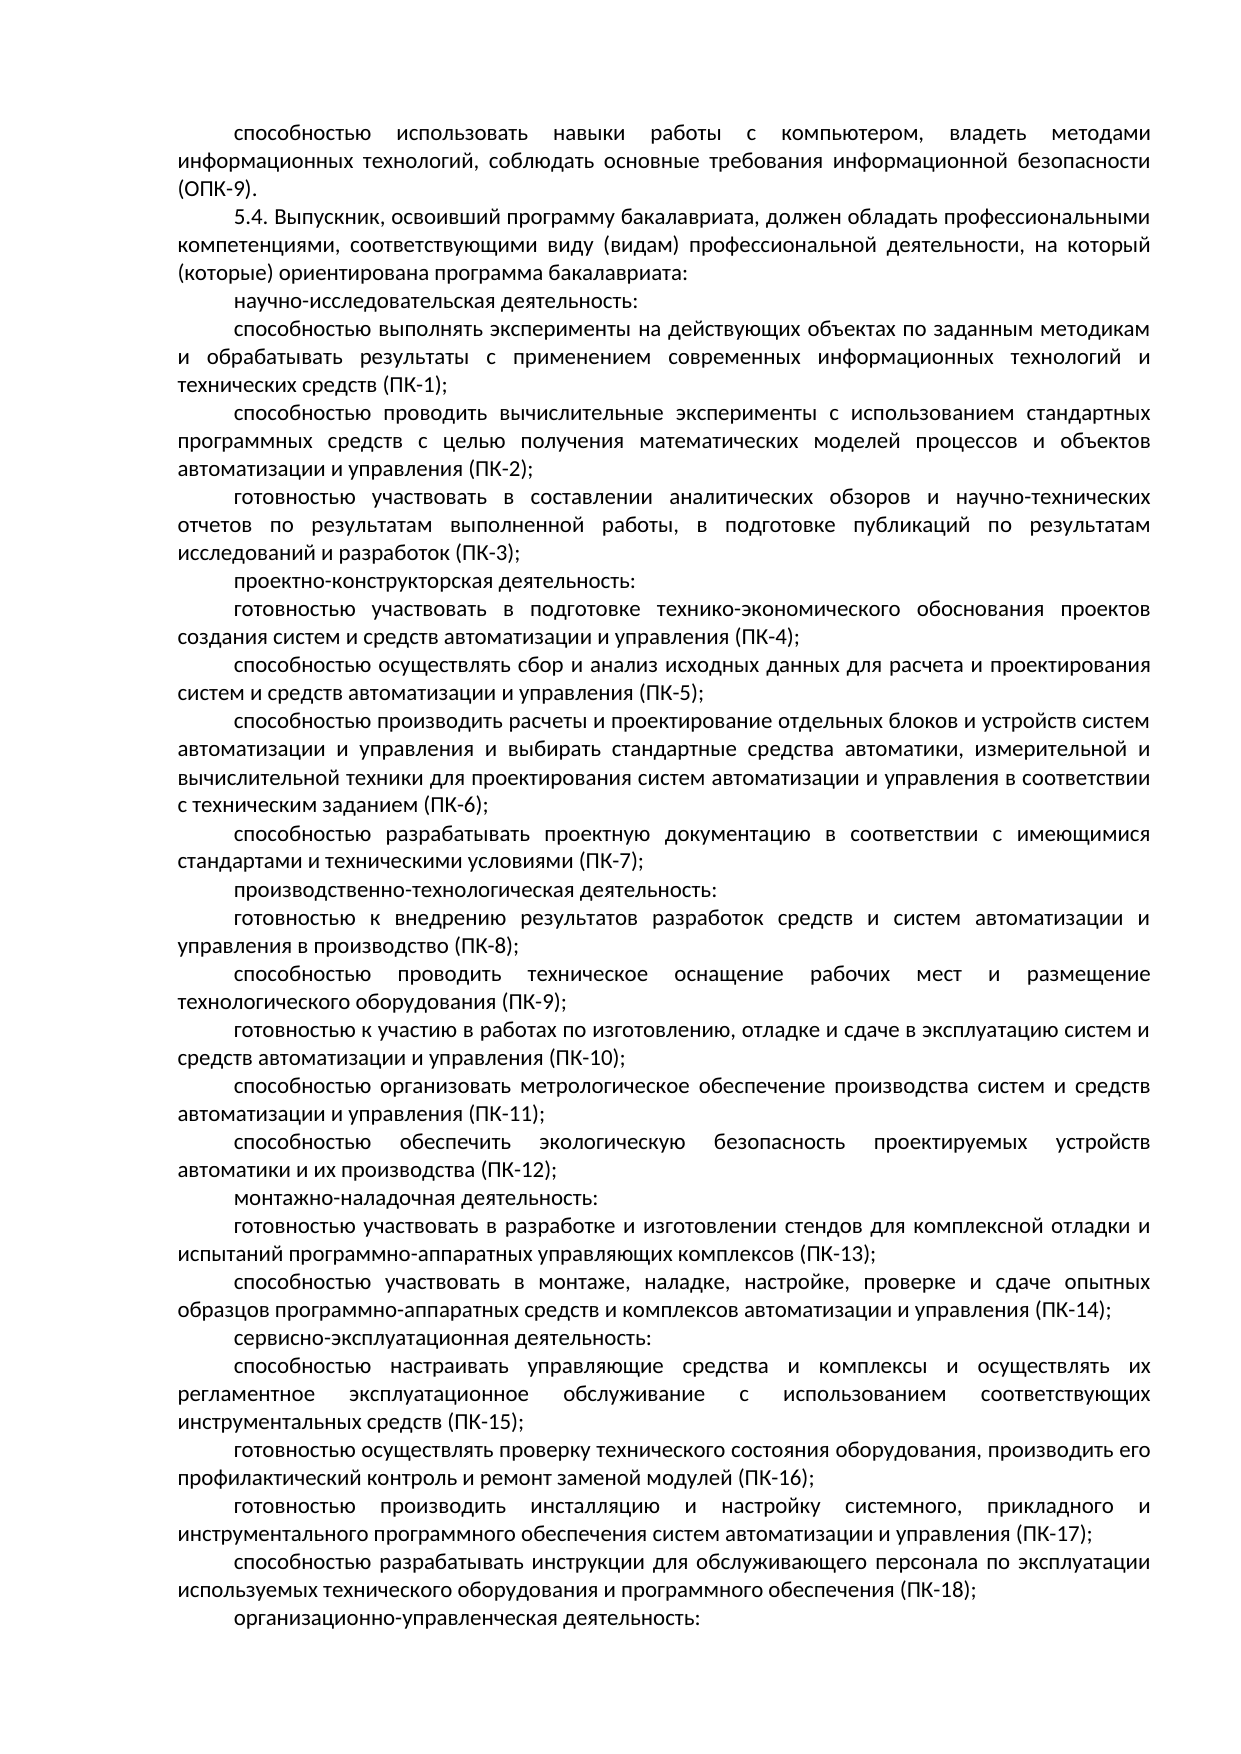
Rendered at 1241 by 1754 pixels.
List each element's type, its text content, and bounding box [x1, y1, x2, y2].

text 5.4. Выпускник, освоивший программу бакалавриата, должен обладать профессиональными компетенциями, соответствующими виду (видам) профессиональной деятельности, на который (которые) ориентирована программа бакалавриата: [177, 202, 1152, 286]
text способностью производить расчеты и проектирование отдельных блоков и устройств систем автоматизации и управления и выбирать стандартные средства автоматики, измерительной и вычислительной техники для проектирования систем автоматизации и управления в соответствии с техническим заданием (ПК-6); [177, 707, 1152, 819]
text способностью участвовать в монтаже, наладке, настройке, проверке и сдаче опытных образцов программно-аппаратных средств и комплексов автоматизации и управления (ПК-14); [177, 1267, 1152, 1323]
text готовностью к участию в работах по изготовлению, отладке и сдаче в эксплуатацию систем и средств автоматизации и управления (ПК-10); [177, 1015, 1152, 1071]
text способностью разрабатывать инструкции для обслуживающего персонала по эксплуатации используемых технического оборудования и программного обеспечения (ПК-18); [177, 1547, 1152, 1603]
text способностью выполнять эксперименты на действующих объектах по заданным методикам и обрабатывать результаты с применением современных информационных технологий и технических средств (ПК-1); [177, 314, 1152, 398]
text монтажно-наладочная деятельность: [177, 1183, 1152, 1211]
text способностью разрабатывать проектную документацию в соответствии с имеющимися стандартами и техническими условиями (ПК-7); [177, 819, 1152, 875]
text способностью проводить техническое оснащение рабочих мест и размещение технологического оборудования (ПК-9); [177, 959, 1152, 1015]
text способностью настраивать управляющие средства и комплексы и осуществлять их регламентное эксплуатационное обслуживание с использованием соответствующих инструментальных средств (ПК-15); [177, 1351, 1152, 1435]
text готовностью осуществлять проверку технического состояния оборудования, производить его профилактический контроль и ремонт заменой модулей (ПК-16); [177, 1435, 1152, 1491]
text сервисно-эксплуатационная деятельность: [177, 1323, 1152, 1351]
text проектно-конструкторская деятельность: [177, 566, 1152, 594]
text готовностью участвовать в составлении аналитических обзоров и научно-технических отчетов по результатам выполненной работы, в подготовке публикаций по результатам исследований и разработок (ПК-3); [177, 482, 1152, 566]
text организационно-управленческая деятельность: [177, 1603, 1152, 1631]
text готовностью к внедрению результатов разработок средств и систем автоматизации и управления в производство (ПК-8); [177, 903, 1152, 959]
text способностью осуществлять сбор и анализ исходных данных для расчета и проектирования систем и средств автоматизации и управления (ПК-5); [177, 651, 1152, 707]
text способностью обеспечить экологическую безопасность проектируемых устройств автоматики и их производства (ПК-12); [177, 1127, 1152, 1183]
text научно-исследовательская деятельность: [177, 286, 1152, 314]
text производственно-технологическая деятельность: [177, 875, 1152, 903]
text способностью проводить вычислительные эксперименты с использованием стандартных программных средств с целью получения математических моделей процессов и объектов автоматизации и управления (ПК-2); [177, 398, 1152, 482]
text способностью использовать навыки работы с компьютером, владеть методами информационных технологий, соблюдать основные требования информационной безопасности (ОПК-9). [177, 118, 1152, 202]
text готовностью производить инсталляцию и настройку системного, прикладного и инструментального программного обеспечения систем автоматизации и управления (ПК-17); [177, 1491, 1152, 1547]
text готовностью участвовать в разработке и изготовлении стендов для комплексной отладки и испытаний программно-аппаратных управляющих комплексов (ПК-13); [177, 1211, 1152, 1267]
text готовностью участвовать в подготовке технико-экономического обоснования проектов создания систем и средств автоматизации и управления (ПК-4); [177, 594, 1152, 651]
text способностью организовать метрологическое обеспечение производства систем и средств автоматизации и управления (ПК-11); [177, 1071, 1152, 1127]
